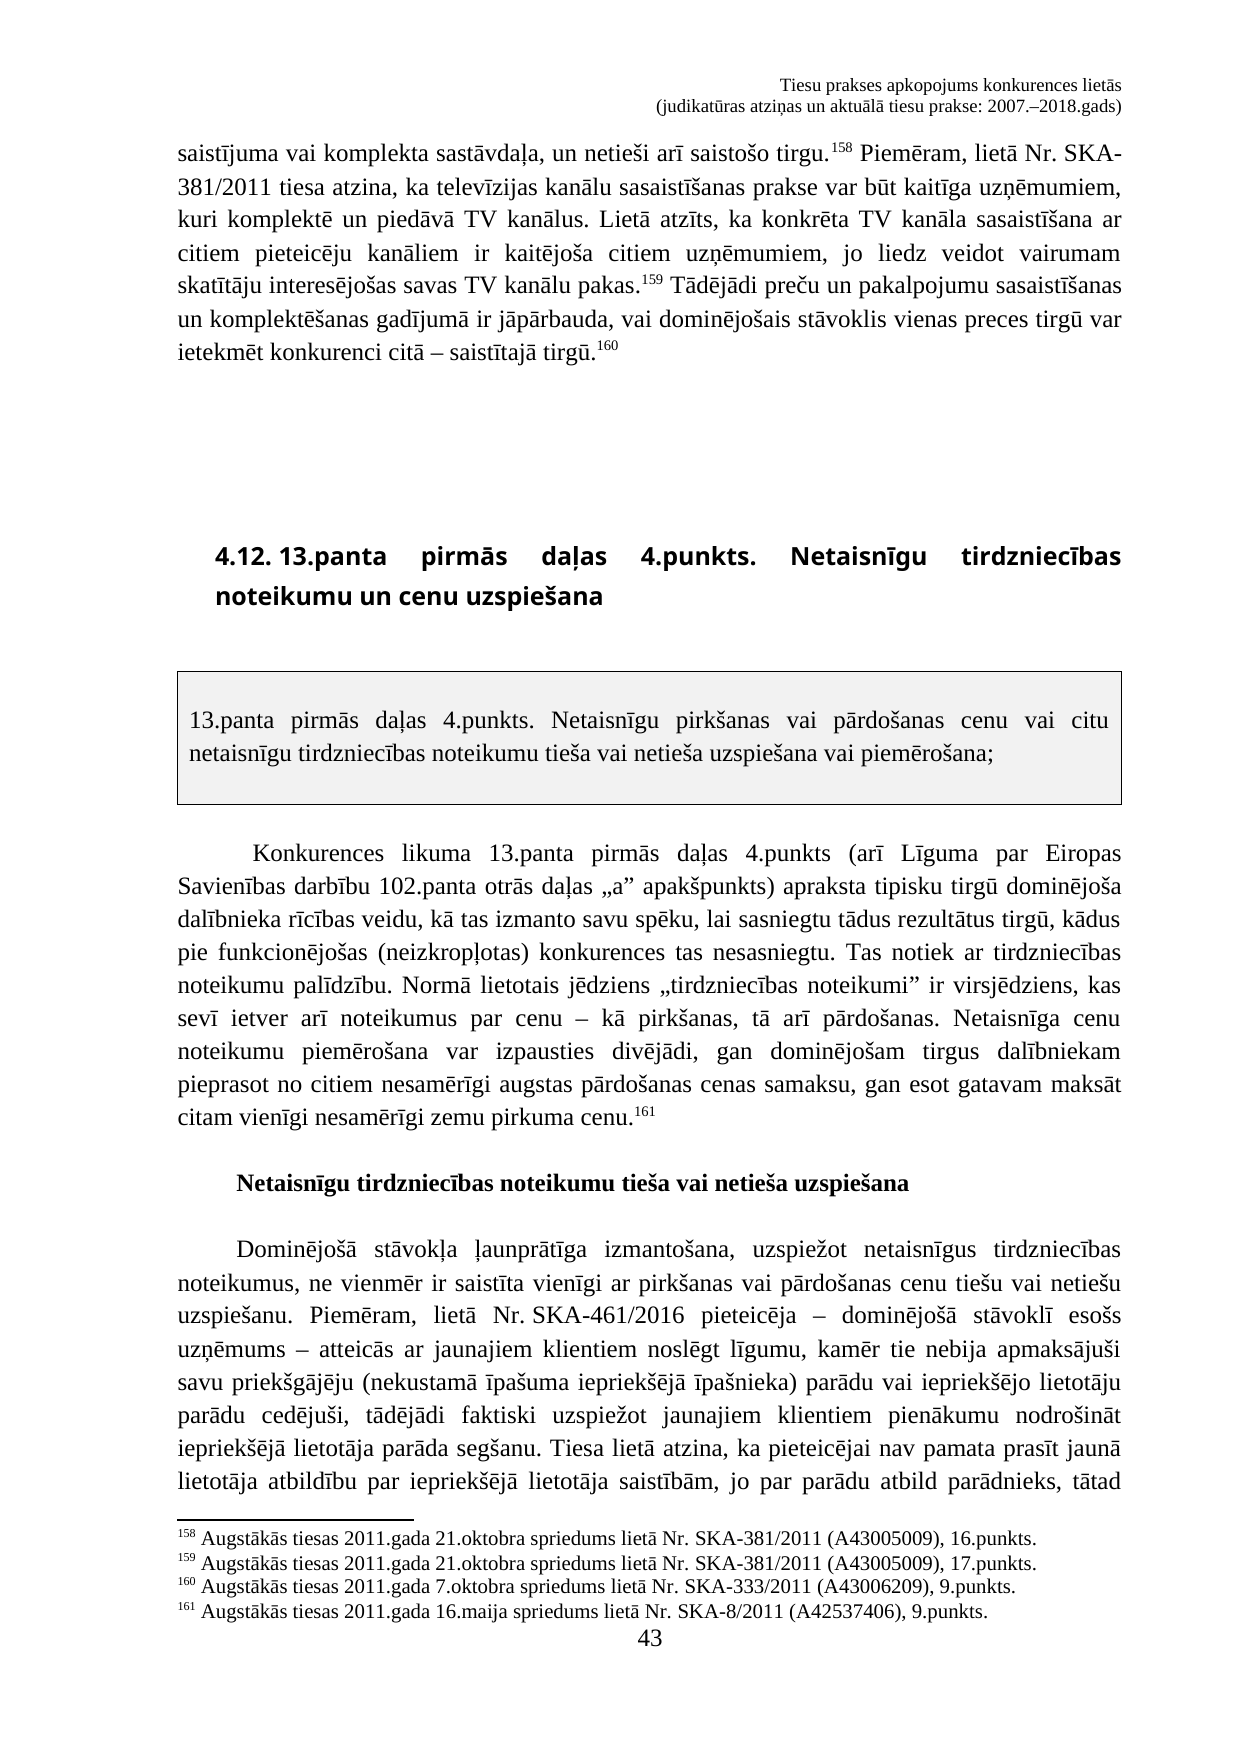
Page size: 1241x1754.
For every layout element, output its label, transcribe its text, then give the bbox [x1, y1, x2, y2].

text Konkurences likuma 13.panta pirmās daļas 4.punkts (arī Līguma par Eiropas Savienības darbību 102.panta otrās daļas „a” apakšpunkts) apraksta tipisku tirgū dominējoša dalībnieka rīcības veidu, kā tas izmanto savu spēku, lai sasniegtu tādus rezultātus tirgū, kādus pie funkcionējošas (neizkropļotas) konkurences tas nesasniegtu. Tas notiek ar tirdzniecības noteikumu palīdzību. Normā lietotais jēdziens „tirdzniecības noteikumi” ir virsjēdziens, kas sevī ietver arī noteikumus par cenu – kā pirkšanas, tā arī pārdošanas. Netaisnīga cenu noteikumu piemērošana var izpausties divējādi, gan dominējošam tirgus dalībniekam pieprasot no citiem nesamērīgi augstas pārdošanas cenas samaksu, gan esot gatavam maksāt citam vienīgi nesamērīgi zemu pirkuma cenu. [177, 838, 1122, 1131]
subtitle 4.12. 13.panta pirmās daļas 4.punkts. Netaisnīgu tirdzniecības noteikumu un cenu uzspiešana [215, 539, 1122, 612]
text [177, 138, 1122, 365]
text Netaisnīgu tirdzniecības noteikumu tieša vai netieša uzspiešana [177, 1168, 1122, 1197]
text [177, 1234, 1122, 1494]
table_header 13.panta pirmās daļas 4.punkts. Netaisnīgu pirkšanas vai pārdošanas cenu vai citu netaisnīgu tirdzniecības noteikumu tieša vai netieša uzspiešana vai piemērošana; [178, 672, 1121, 804]
